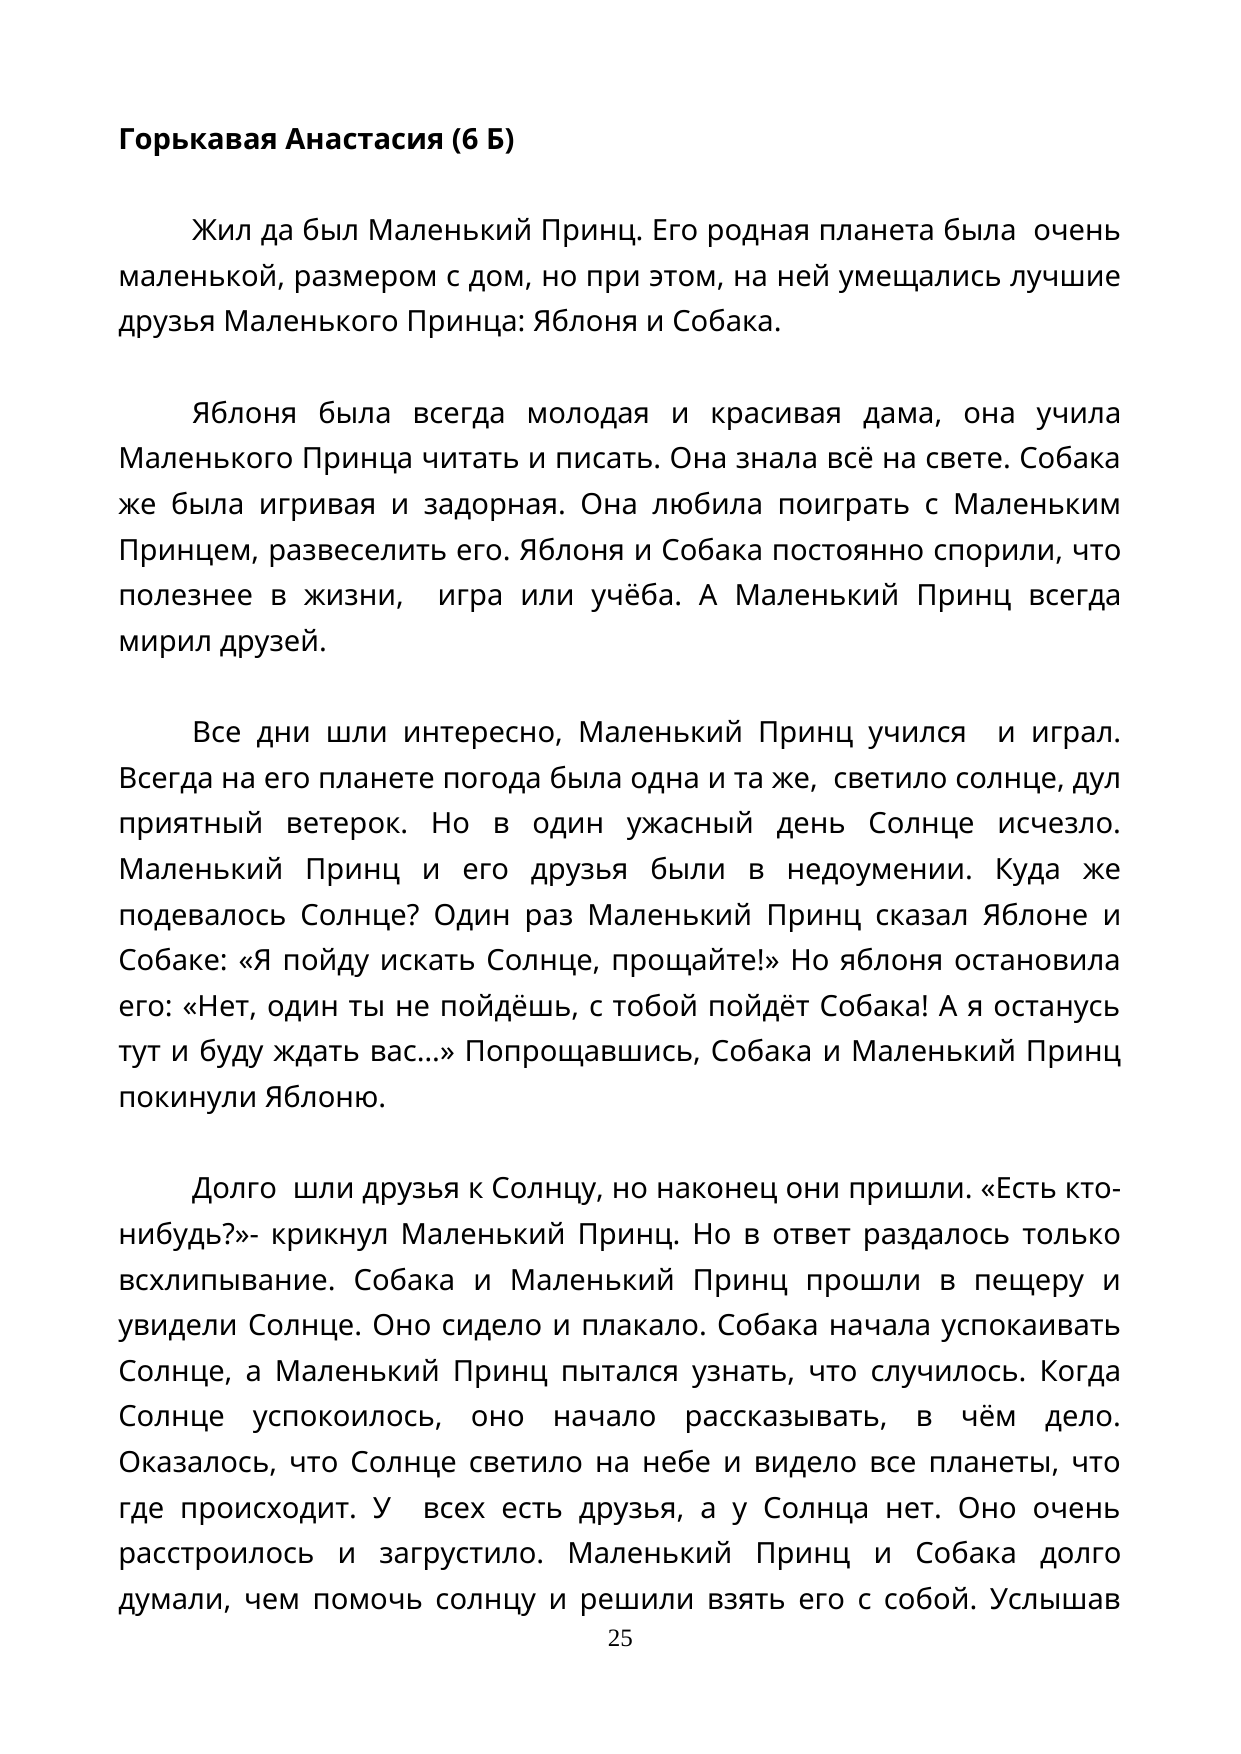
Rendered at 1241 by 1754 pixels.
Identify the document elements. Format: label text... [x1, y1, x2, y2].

text Все дни шли интересно, Маленький Принц учился и играл. Всегда на его планете погода была одна и та же, светило солнце, дул приятный ветерок. Но в один ужасный день Солнце исчезло. Маленький Принц и его друзья были в недоумении. Куда же подевалось Солнце? Один раз Маленький Принц сказал Яблоне и Собаке: «Я пойду искать Солнце, прощайте!» Но яблоня остановила его: «Нет, один ты не пойдёшь, с тобой пойдёт Собака! А я останусь тут и буду ждать вас…» Попрощавшись, Собака и Маленький Принц покинули Яблоню. [118, 574, 1122, 979]
text Яблоня была всегда молодая и красивая дама, она учила Маленького Принца читать и писать. Она знала всё на свете. Собака же была игривая и задорная. Она любила поиграть с Маленьким Принцем, развеселить его. Яблоня и Собака постоянно спорили, что полезнее в жизни, игра или учёба. А Маленький Принц всегда мирил друзей. [118, 255, 1122, 523]
text Долго шли друзья к Солнцу, но наконец они пришли. «Есть кто-нибудь?»- крикнул Маленький Принц. Но в ответ раздалось только всхлипывание. Собака и Маленький Принц прошли в пещеру и увидели Солнце. Оно сидело и плакало. Собака начала успокаивать Солнце, а Маленький Принц пытался узнать, что случилось. Когда Солнце успокоилось, оно начало рассказывать, в чём дело. Оказалось, что Солнце светило на небе и видело все планеты, что где происходит. У всех есть друзья, а у Солнца нет. Оно очень расстроилось и загрустило. Маленький Принц и Собака долго думали, чем помочь солнцу и решили взять его с собой. Услышав эту новость, Солнце засияло так, как ни когда раньше не сияло. И друзья отправились домой. [118, 1031, 1122, 1572]
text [118, 118, 1122, 203]
